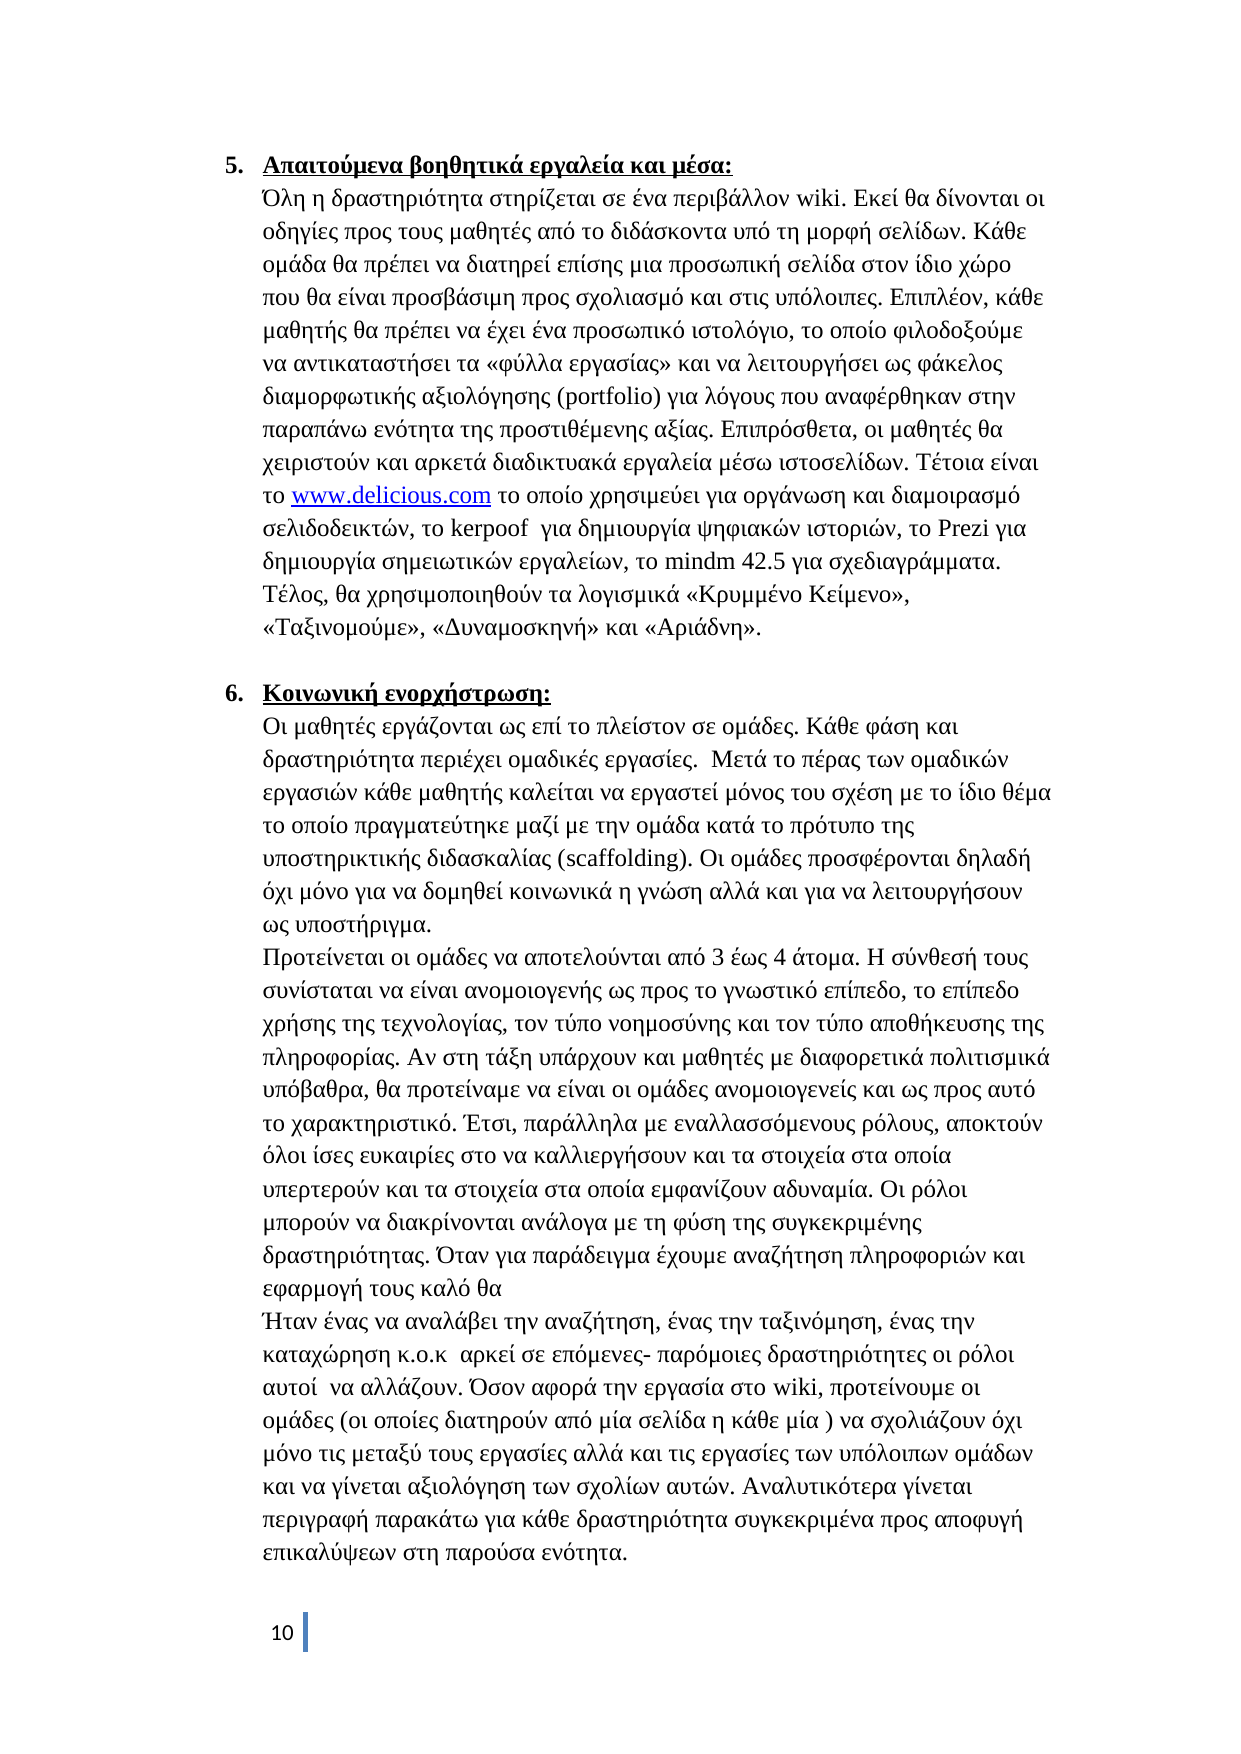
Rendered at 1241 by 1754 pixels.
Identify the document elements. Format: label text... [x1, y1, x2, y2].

list Οι μαθητές εργάζονται ως επί το πλείστον σε ομάδες. Κάθε φάση και δραστηριότητα περιέχει ομαδικές εργασίες. Μετά το πέρας των ομαδικών εργασιών κάθε μαθητής καλείται να εργαστεί μόνος του σχέση με το ίδιο θέμα το οποίο πραγματεύτηκε μαζί με την ομάδα κατά το πρότυπο της υποστηρικτικής διδασκαλίας (scaffolding). Οι ομάδες προσφέρονται δηλαδή όχι μόνο για να δομηθεί κοινωνικά η γνώση αλλά και για να λειτουργήσουν ως υποστήριγμα. [262, 711, 1053, 938]
list Απαιτούμενα βοηθητικά εργαλεία και μέσα: [225, 150, 1053, 179]
list Όλη η δραστηριότητα στηρίζεται σε ένα περιβάλλον wiki. Εκεί θα δίνονται οι οδηγίες προς τους μαθητές από το διδάσκοντα υπό τη μορφή σελίδων. Κάθε ομάδα θα πρέπει να διατηρεί επίσης μια προσωπική σελίδα στον ίδιο χώρο που θα είναι προσβάσιμη προς σχολιασμό και στις υπόλοιπες. Επιπλέον, κάθε μαθητής θα πρέπει να έχει ένα προσωπικό ιστολόγιο, το οποίο φιλοδοξούμε να αντικαταστήσει τα «φύλλα εργασίας» και να λειτουργήσει ως φάκελος διαμορφωτικής αξιολόγησης (portfolio) για λόγους που αναφέρθηκαν στην παραπάνω ενότητα της προστιθέμενης αξίας. Επιπρόσθετα, οι μαθητές θα χειριστούν και αρκετά διαδικτυακά εργαλεία μέσω ιστοσελίδων. Τέτοια είναι το www.delicious.com το οποίο χρησιμεύει για οργάνωση και διαμοιρασμό σελιδοδεικτών, το kerpoof για δημιουργία ψηφιακών ιστοριών, το Prezi για δημιουργία σημειωτικών εργαλείων, το mindm 42.5 για σχεδιαγράμματα. Τέλος, θα χρησιμοποιηθούν τα λογισμικά «Κρυμμένο Κείμενο», «Ταξινομούμε», «Δυναμοσκηνή» και «Αριάδνη». [262, 183, 1053, 641]
list Ήταν ένας να αναλάβει την αναζήτηση, ένας την ταξινόμηση, ένας την καταχώρηση κ.ο.κ αρκεί σε επόμενες- παρόμοιες δραστηριότητες οι ρόλοι αυτοί να αλλάζουν. Όσον αφορά την εργασία στο wiki, προτείνουμε οι ομάδες (οι οποίες διατηρούν από μία σελίδα η κάθε μία ) να σχολιάζουν όχι μόνο τις μεταξύ τους εργασίες αλλά και τις εργασίες των υπόλοιπων ομάδων και να γίνεται αξιολόγηση των σχολίων αυτών. Αναλυτικότερα γίνεται περιγραφή παρακάτω για κάθε δραστηριότητα συγκεκριμένα προς αποφυγή επικαλύψεων στη παρούσα ενότητα. [262, 1306, 1053, 1566]
list Προτείνεται οι ομάδες να αποτελούνται από 3 έως 4 άτομα. Η σύνθεσή τους συνίσταται να είναι ανομοιογενής ως προς το γνωστικό επίπεδο, το επίπεδο χρήσης της τεχνολογίας, τον τύπο νοημοσύνης και τον τύπο αποθήκευσης της πληροφορίας. Αν στη τάξη υπάρχουν και μαθητές με διαφορετικά πολιτισμικά υπόβαθρα, θα προτείναμε να είναι οι ομάδες ανομοιογενείς και ως προς αυτό το χαρακτηριστικό. Έτσι, παράλληλα με εναλλασσόμενους ρόλους, αποκτούν όλοι ίσες ευκαιρίες στο να καλλιεργήσουν και τα στοιχεία στα οποία υπερτερούν και τα στοιχεία στα οποία εμφανίζουν αδυναμία. Οι ρόλοι μπορούν να διακρίνονται ανάλογα με τη φύση της συγκεκριμένης δραστηριότητας. Όταν για παράδειγμα έχουμε αναζήτηση πληροφοριών και εφαρμογή τους καλό θα [262, 942, 1053, 1301]
list Κοινωνική ενορχήστρωση: [225, 678, 1053, 707]
